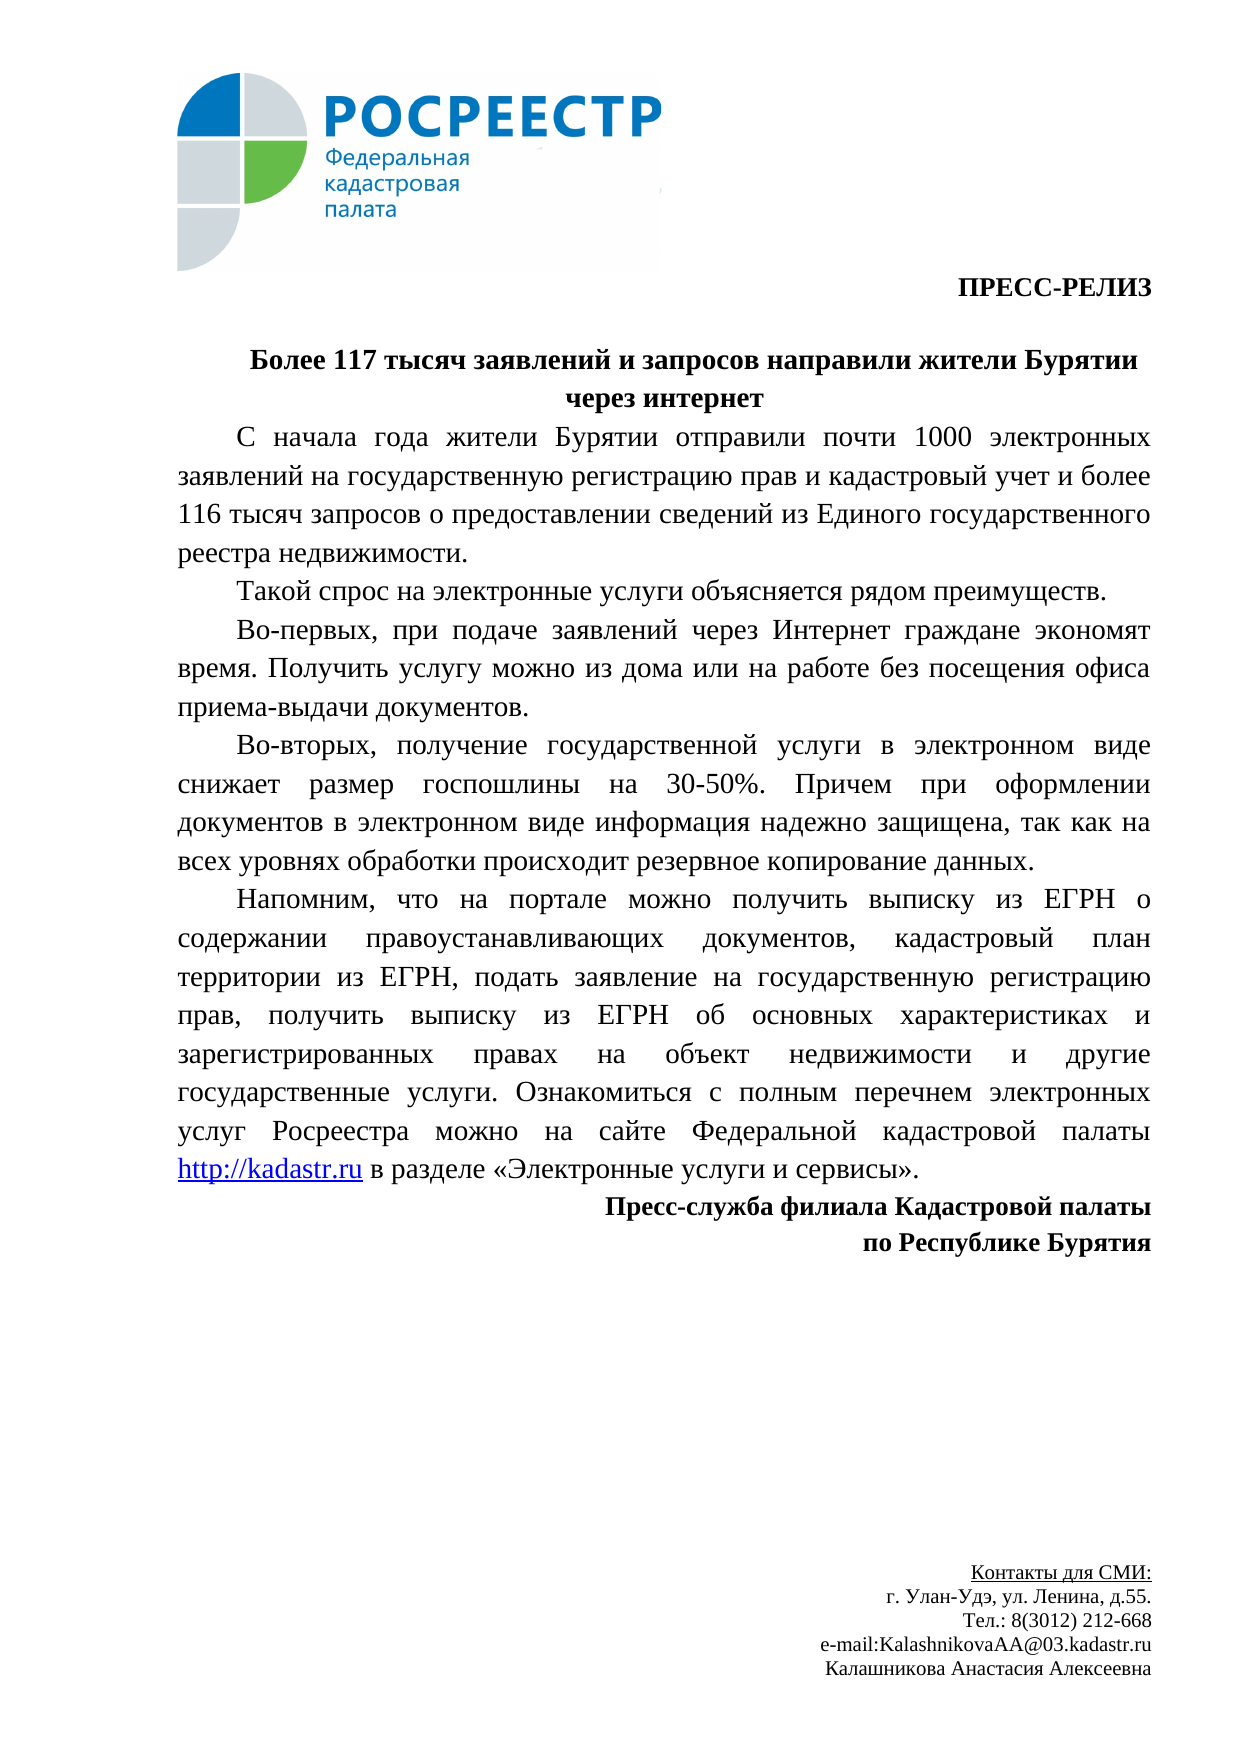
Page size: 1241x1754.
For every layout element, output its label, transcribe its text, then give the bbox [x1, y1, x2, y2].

text Напомним, что на портале можно получить выписку из ЕГРН о содержании правоустанавливающих документов, кадастровый план территории из ЕГРН, подать заявление на государственную регистрацию прав, получить выписку из ЕГРН об основных характеристиках и зарегистрированных правах на объект недвижимости и другие государственные услуги. Ознакомиться с полным перечнем электронных услуг Росреестра можно на сайте Федеральной кадастровой палаты http://kadastr.ru в разделе «Электронные услуги и сервисы». [177, 882, 1152, 1185]
text Более 117 тысяч заявлений и запросов направили жители Бурятии через интернет [177, 342, 1152, 414]
text С начала года жители Бурятии отправили почти 1000 электронных заявлений на государственную регистрацию прав и кадастровый учет и более 116 тысяч запросов о предоставлении сведений из Единого государственного реестра недвижимости. [177, 419, 1152, 568]
text по Республике Бурятия [177, 1226, 1152, 1257]
text Во-первых, при подаче заявлений через Интернет граждане экономят время. Получить услугу можно из дома или на работе без посещения офиса приема-выдачи документов. [177, 612, 1152, 722]
text ПРЕСС-РЕЛИЗ [177, 271, 1152, 302]
text Во-вторых, получение государственной услуги в электронном виде снижает размер госпошлины на 30-50%. Причем при оформлении документов в электронном виде информация надежно защищена, так как на всех уровнях обработки происходит резервное копирование данных. [177, 727, 1152, 877]
picture [177, 73, 662, 271]
text Такой спрос на электронные услуги объясняется рядом преимуществ. [177, 573, 1152, 607]
text Пресс-служба филиала Кадастровой палаты [177, 1190, 1152, 1221]
